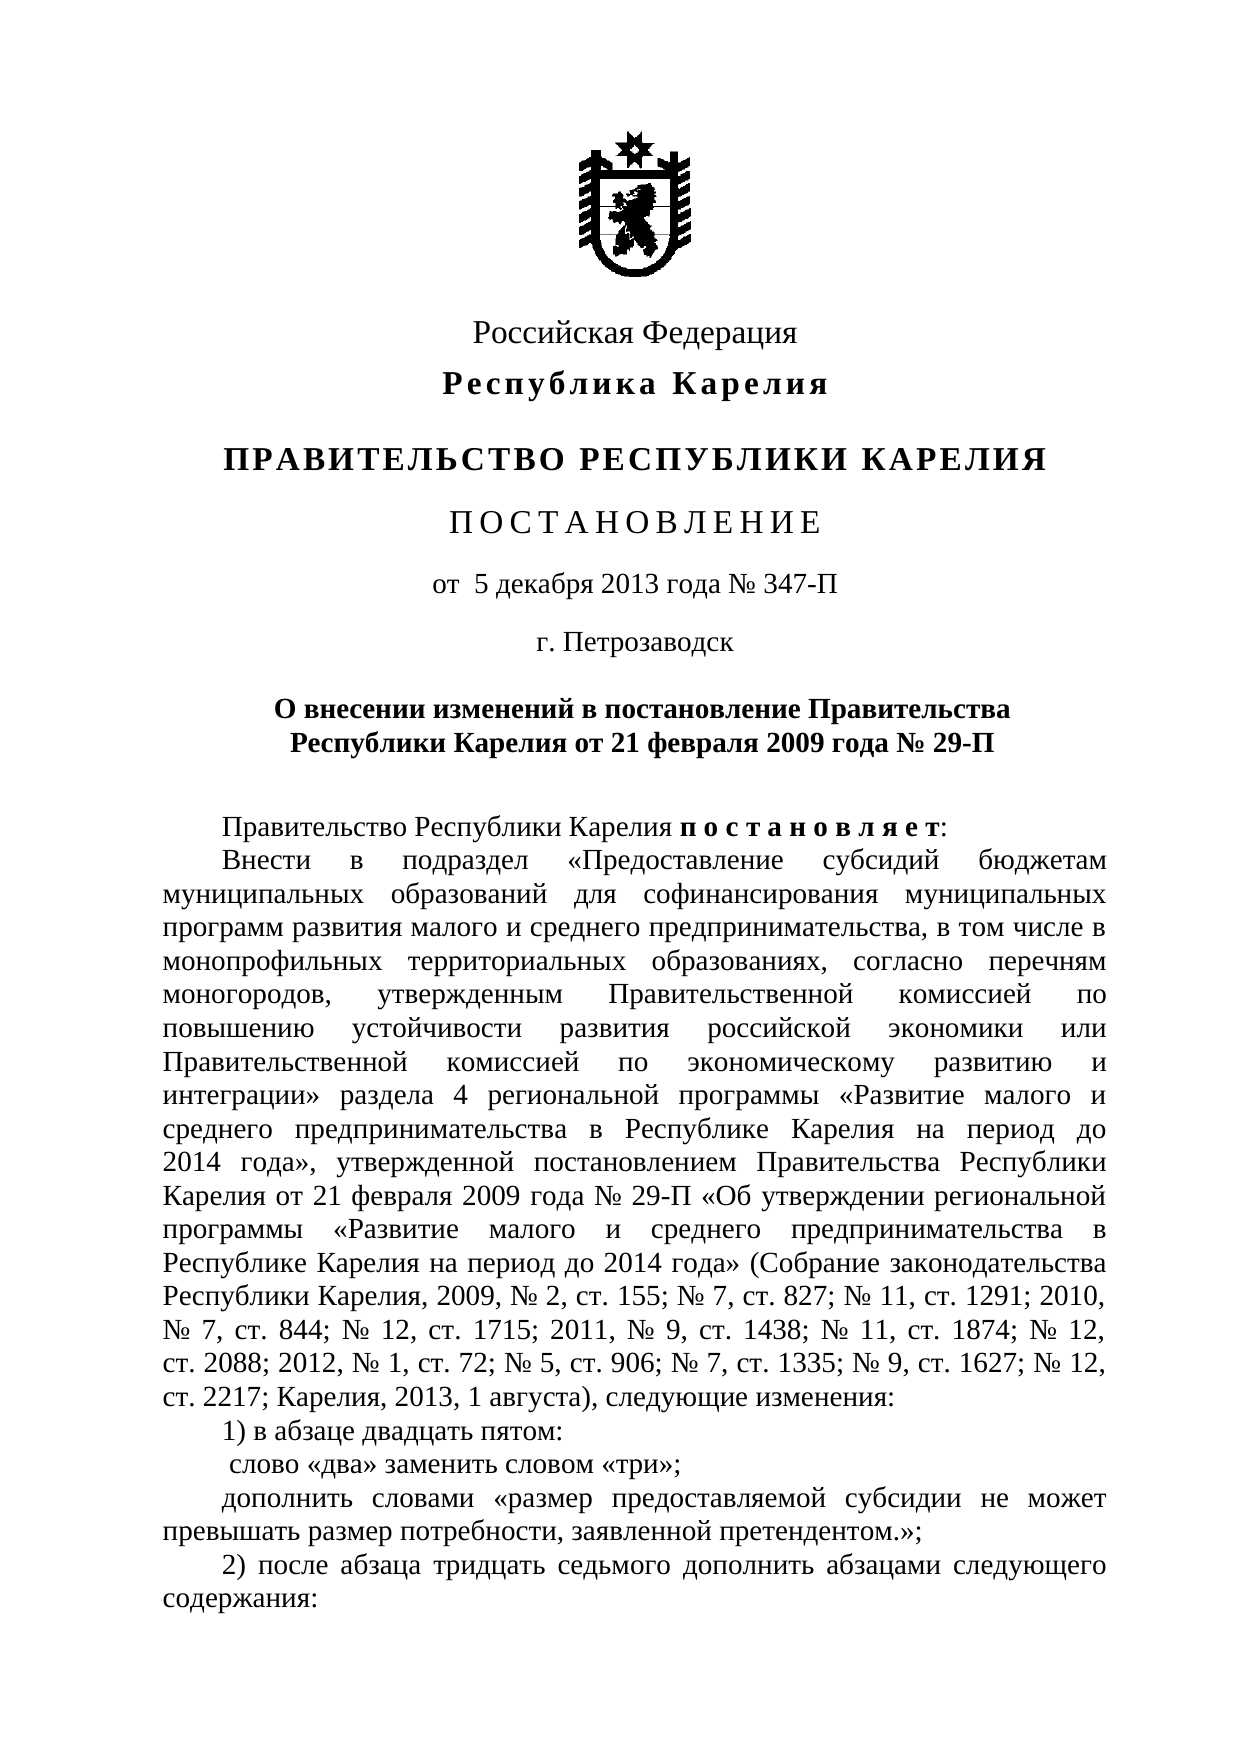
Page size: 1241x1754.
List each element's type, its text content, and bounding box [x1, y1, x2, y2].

text 1) в абзаце двадцать пятом: [162, 1413, 1107, 1446]
text 2) после абзаца тридцать седьмого дополнить абзацами следующего содержания: [162, 1547, 1107, 1614]
text г. Петрозаводск [162, 624, 1107, 658]
text дополнить словами «размер предоставляемой субсидии не может превышать размер потребности, заявленной претендентом.»; [162, 1480, 1107, 1547]
subtitle Республика Карелия [162, 363, 1107, 402]
picture [559, 118, 711, 301]
subtitle ПРАВИТЕЛЬСТВО РЕСПУБЛИКИ КАРЕЛИЯ [162, 439, 1107, 478]
text Внести в подраздел «Предоставление субсидий бюджетам муниципальных образований для софинансирования муниципальных программ развития малого и среднего предпринимательства, в том числе в монопрофильных территориальных образованиях, согласно перечням моногородов, утвержденным Правительственной комиссией по повышению устойчивости развития российской экономики или Правительственной комиссией по экономическому развитию и интеграции» раздела 4 региональной программы «Развитие малого и среднего предпринимательства в Республике Карелия на период до 2014 года», утвержденной постановлением Правительства Республики Карелия от 21 февраля 2009 года № 29-П «Об утверждении региональной программы «Развитие малого и среднего предпринимательства в Республике Карелия на период до 2014 года» (Собрание законодательства Республики Карелия, 2009, № 2, ст. 155; № 7, ст. 827; № 11, ст. 1291; 2010, № 7, ст. 844; № 12, ст. 1715; 2011, № 9, ст. 1438; № 11, ст. 1874; № 12, ст. 2088; 2012, № 1, ст. 72; № 5, ст. 906; № 7, ст. 1335; № 9, ст. 1627; № 12, ст. 2217; Карелия, 2013, 1 августа), следующие изменения: [162, 842, 1107, 1413]
subtitle Российская Федерация [162, 313, 1107, 351]
text слово «два» заменить словом «три»; [162, 1446, 1107, 1480]
title Республики Карелия от 21 февраля 2009 года № 29-П [177, 725, 1107, 759]
text от 5 декабря 2013 года № 347-П [162, 566, 1107, 599]
title О внесении изменений в постановление Правительства [177, 692, 1107, 725]
text Правительство Республики Карелия п о с т а н о в л я е т: [162, 809, 1107, 842]
subtitle ПОСТАНОВЛЕНИЕ [162, 503, 1107, 541]
